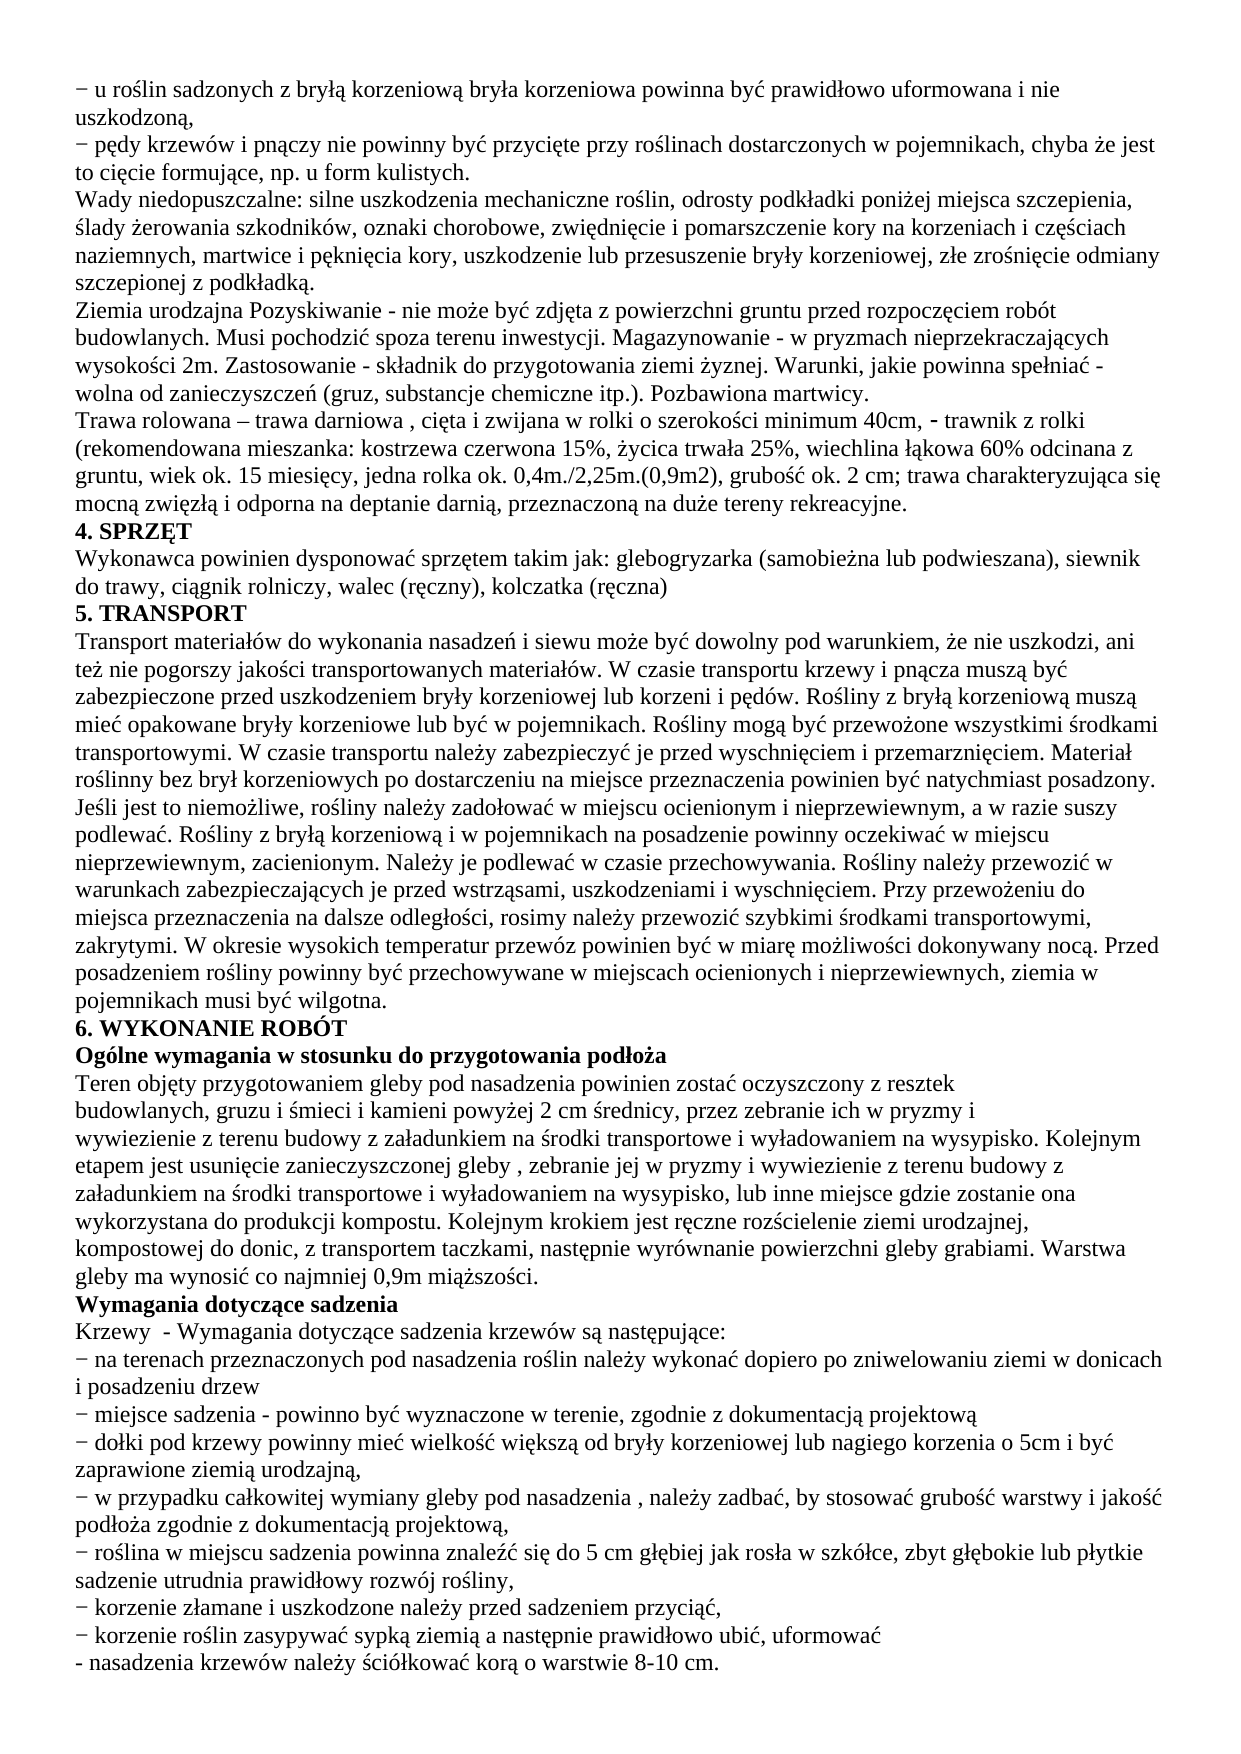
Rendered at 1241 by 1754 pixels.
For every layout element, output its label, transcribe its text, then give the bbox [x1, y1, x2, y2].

text 4. SPRZĘT [75, 517, 1165, 544]
text − w przypadku całkowitej wymiany gleby pod nasadzenia , należy zadbać, by stosować grubość warstwy i jakość podłoża zgodnie z dokumentacją projektową, [75, 1483, 1165, 1538]
text budowlanych, gruzu i śmieci i kamieni powyżej 2 cm średnicy, przez zebranie ich w pryzmy i [75, 1096, 1165, 1124]
text Wykonawca powinien dysponować sprzętem takim jak: glebogryzarka (samobieżna lub podwieszana), siewnik do trawy, ciągnik rolniczy, walec (ręczny), kolczatka (ręczna) [75, 544, 1165, 599]
text 5. TRANSPORT [75, 599, 1165, 627]
text − pędy krzewów i pnączy nie powinny być przycięte przy roślinach dostarczonych w pojemnikach, chyba że jest to cięcie formujące, np. u form kulistych. [75, 130, 1165, 185]
text Transport materiałów do wykonania nasadzeń i siewu może być dowolny pod warunkiem, że nie uszkodzi, ani też nie pogorszy jakości transportowanych materiałów. W czasie transportu krzewy i pnącza muszą być zabezpieczone przed uszkodzeniem bryły korzeniowej lub korzeni i pędów. Rośliny z bryłą korzeniową muszą mieć opakowane bryły korzeniowe lub być w pojemnikach. Rośliny mogą być przewożone wszystkimi środkami transportowymi. W czasie transportu należy zabezpieczyć je przed wyschnięciem i przemarznięciem. Materiał roślinny bez brył korzeniowych po dostarczeniu na miejsce przeznaczenia powinien być natychmiast posadzony. Jeśli jest to niemożliwe, rośliny należy zadołować w miejscu ocienionym i nieprzewiewnym, a w razie suszy podlewać. Rośliny z bryłą korzeniową i w pojemnikach na posadzenie powinny oczekiwać w miejscu nieprzewiewnym, zacienionym. Należy je podlewać w czasie przechowywania. Rośliny należy przewozić w warunkach zabezpieczających je przed wstrząsami, uszkodzeniami i wyschnięciem. Przy przewożeniu do miejsca przeznaczenia na dalsze odległości, rosimy należy przewozić szybkimi środkami transportowymi, zakrytymi. W okresie wysokich temperatur przewóz powinien być w miarę możliwości dokonywany nocą. Przed posadzeniem rośliny powinny być przechowywane w miejscach ocienionych i nieprzewiewnych, ziemia w pojemnikach musi być wilgotna. [75, 627, 1165, 1013]
text Wady niedopuszczalne: silne uszkodzenia mechaniczne roślin, odrosty podkładki poniżej miejsca szczepienia, ślady żerowania szkodników, oznaki chorobowe, zwiędnięcie i pomarszczenie kory na korzeniach i częściach naziemnych, martwice i pęknięcia kory, uszkodzenie lub przesuszenie bryły korzeniowej, złe zrośnięcie odmiany szczepionej z podkładką. [75, 185, 1165, 296]
text Ogólne wymagania w stosunku do przygotowania podłoża [75, 1041, 1165, 1069]
text − dołki pod krzewy powinny mieć wielkość większą od bryły korzeniowej lub nagiego korzenia o 5cm i być zaprawione ziemią urodzajną, [75, 1428, 1165, 1483]
text wywiezienie z terenu budowy z załadunkiem na środki transportowe i wyładowaniem na wysypisko. Kolejnym etapem jest usunięcie zanieczyszczonej gleby , zebranie jej w pryzmy i wywiezienie z terenu budowy z załadunkiem na środki transportowe i wyładowaniem na wysypisko, lub inne miejsce gdzie zostanie ona wykorzystana do produkcji kompostu. Kolejnym krokiem jest ręczne rozścielenie ziemi urodzajnej, kompostowej do donic, z transportem taczkami, następnie wyrównanie powierzchni gleby grabiami. Warstwa gleby ma wynosić co najmniej 0,9m miąższości. [75, 1124, 1165, 1289]
text Trawa rolowana – trawa darniowa , cięta i zwijana w rolki o szerokości minimum 40cm, trawnik z rolki (rekomendowana mieszanka: kostrzewa czerwona 15%, życica trwała 25%, wiechlina łąkowa 60% odcinana z gruntu, wiek ok. 15 miesięcy, jedna rolka ok. 0,4m./2,25m.(0,9m2), grubość ok. 2 cm; trawa charakteryzująca się mocną zwięzłą i odporna na deptanie darnią, przeznaczoną na duże tereny rekreacyjne. [75, 406, 1165, 517]
text Krzewy - Wymagania dotyczące sadzenia krzewów są następujące: [75, 1317, 1165, 1345]
text − roślina w miejscu sadzenia powinna znaleźć się do 5 cm głębiej jak rosła w szkółce, zbyt głębokie lub płytkie sadzenie utrudnia prawidłowy rozwój rośliny, [75, 1538, 1165, 1593]
text − korzenie roślin zasypywać sypką ziemią a następnie prawidłowo ubić, uformować [75, 1621, 1165, 1648]
text Teren objęty przygotowaniem gleby pod nasadzenia powinien zostać oczyszczony z resztek [75, 1069, 1165, 1096]
text − na terenach przeznaczonych pod nasadzenia roślin należy wykonać dopiero po zniwelowaniu ziemi w donicach i posadzeniu drzew [75, 1345, 1165, 1400]
text − u roślin sadzonych z bryłą korzeniową bryła korzeniowa powinna być prawidłowo uformowana i nie uszkodzoną, [75, 75, 1165, 130]
text Ziemia urodzajna Pozyskiwanie - nie może być zdjęta z powierzchni gruntu przed rozpoczęciem robót budowlanych. Musi pochodzić spoza terenu inwestycji. Magazynowanie - w pryzmach nieprzekraczających wysokości 2m. Zastosowanie - składnik do przygotowania ziemi żyznej. Warunki, jakie powinna spełniać - wolna od zanieczyszczeń (gruz, substancje chemiczne itp.). Pozbawiona martwicy. [75, 296, 1165, 406]
text - nasadzenia krzewów należy ściółkować korą o warstwie 8-10 cm. [75, 1648, 1165, 1676]
text − miejsce sadzenia - powinno być wyznaczone w terenie, zgodnie z dokumentacją projektową [75, 1400, 1165, 1428]
text Wymagania dotyczące sadzenia [75, 1289, 1165, 1317]
text 6. WYKONANIE ROBÓT [75, 1013, 1165, 1041]
text − korzenie złamane i uszkodzone należy przed sadzeniem przyciąć, [75, 1593, 1165, 1621]
